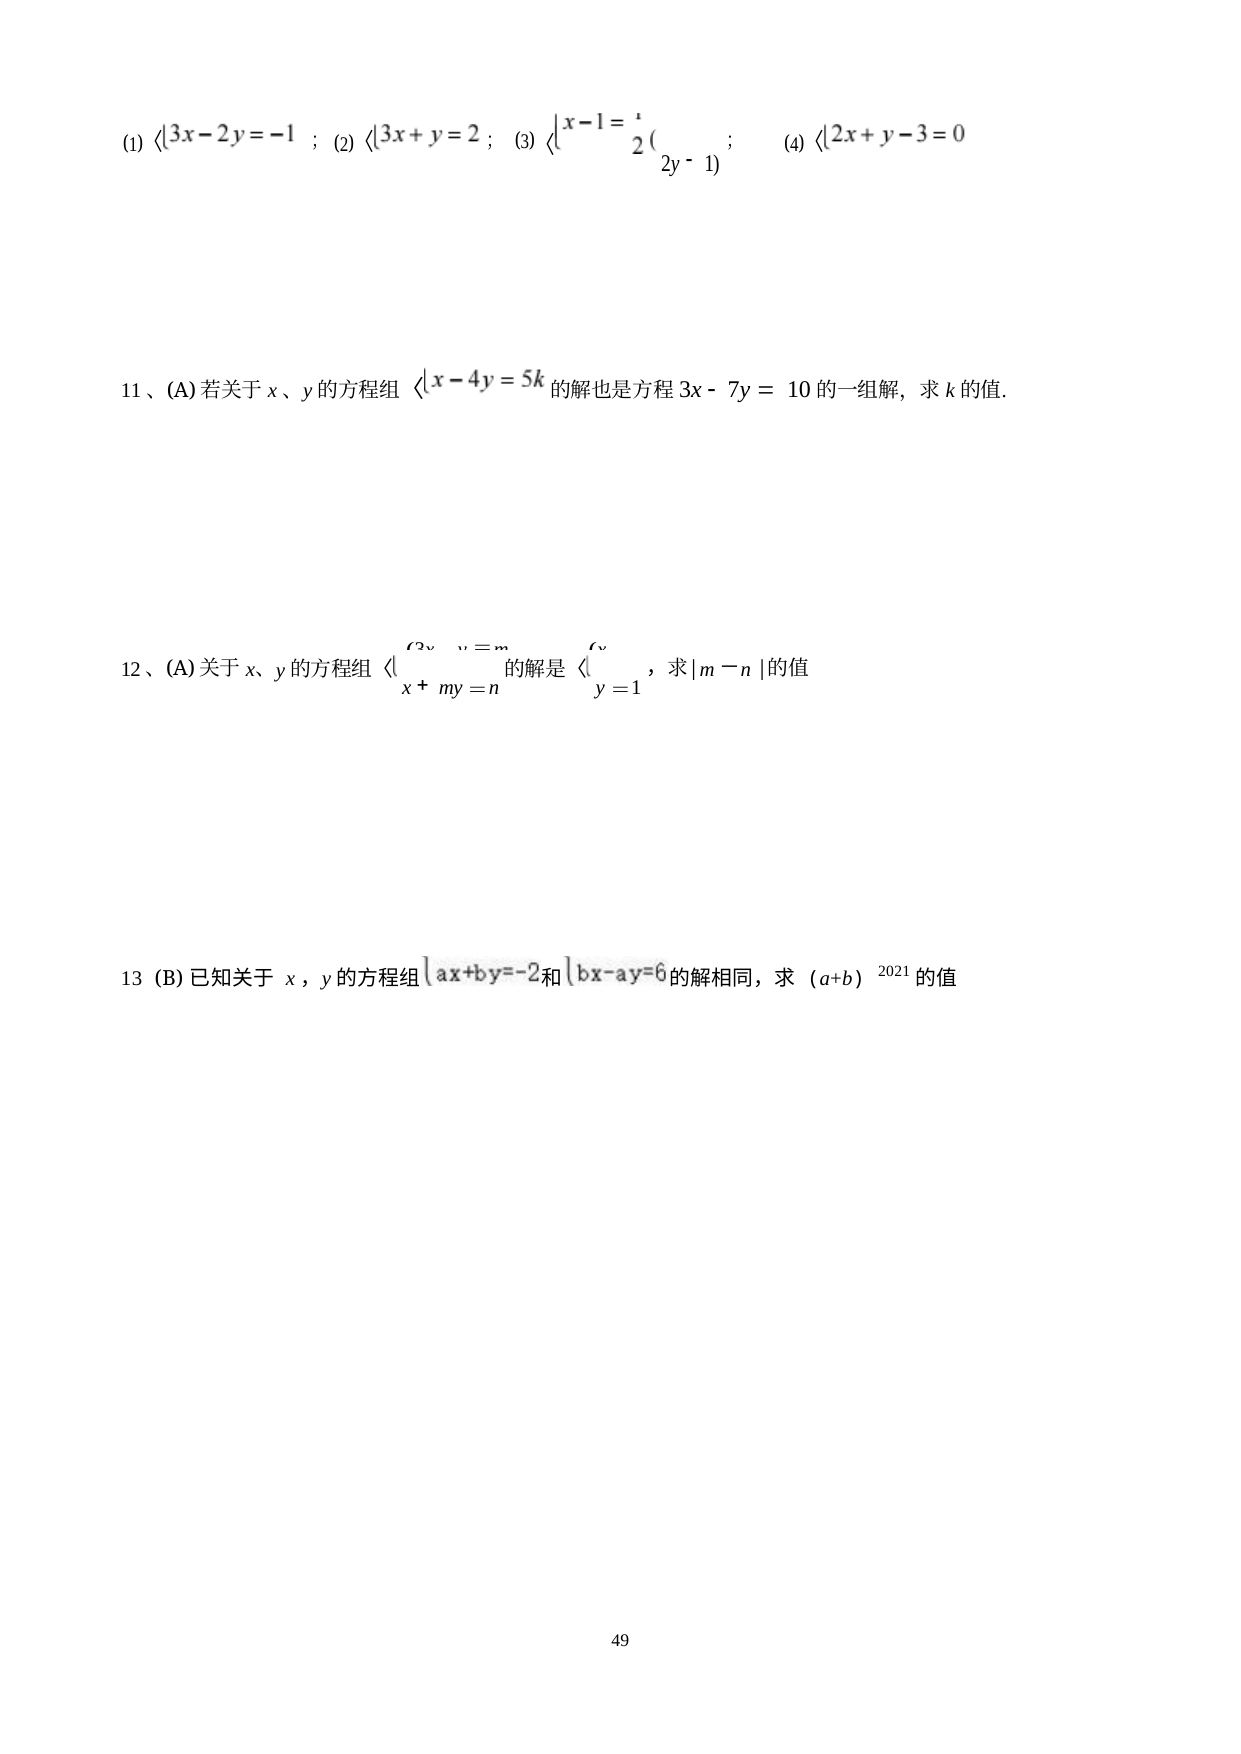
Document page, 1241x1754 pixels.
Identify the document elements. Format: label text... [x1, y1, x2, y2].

text (1)〈 ； (2)〈 ； (3)〈 2y - 1) ； (4)〈 [123, 133, 1054, 158]
picture [373, 113, 481, 154]
picture [562, 956, 669, 986]
picture [554, 113, 625, 154]
picture [586, 654, 591, 681]
picture [649, 113, 661, 154]
text 11 、(A) 若关于 x 、y 的方程组〈 的解也是方程 3x - 7y = 10 的一组解，求 k 的值. [121, 378, 1054, 403]
picture [162, 113, 295, 154]
picture [630, 113, 645, 154]
text 12 、(A) 关于 x、y 的方程组〈 x + my ＝n 的解是〈 y ＝1 ，求|m －n |的值 [121, 646, 1054, 690]
text 13 (B) 已知关于 x ，y 的方程组和的解相同，求 (a+b) 2021 的值 [121, 965, 1054, 990]
picture [823, 113, 966, 154]
picture [393, 654, 398, 681]
picture [421, 956, 542, 986]
picture [424, 366, 545, 398]
